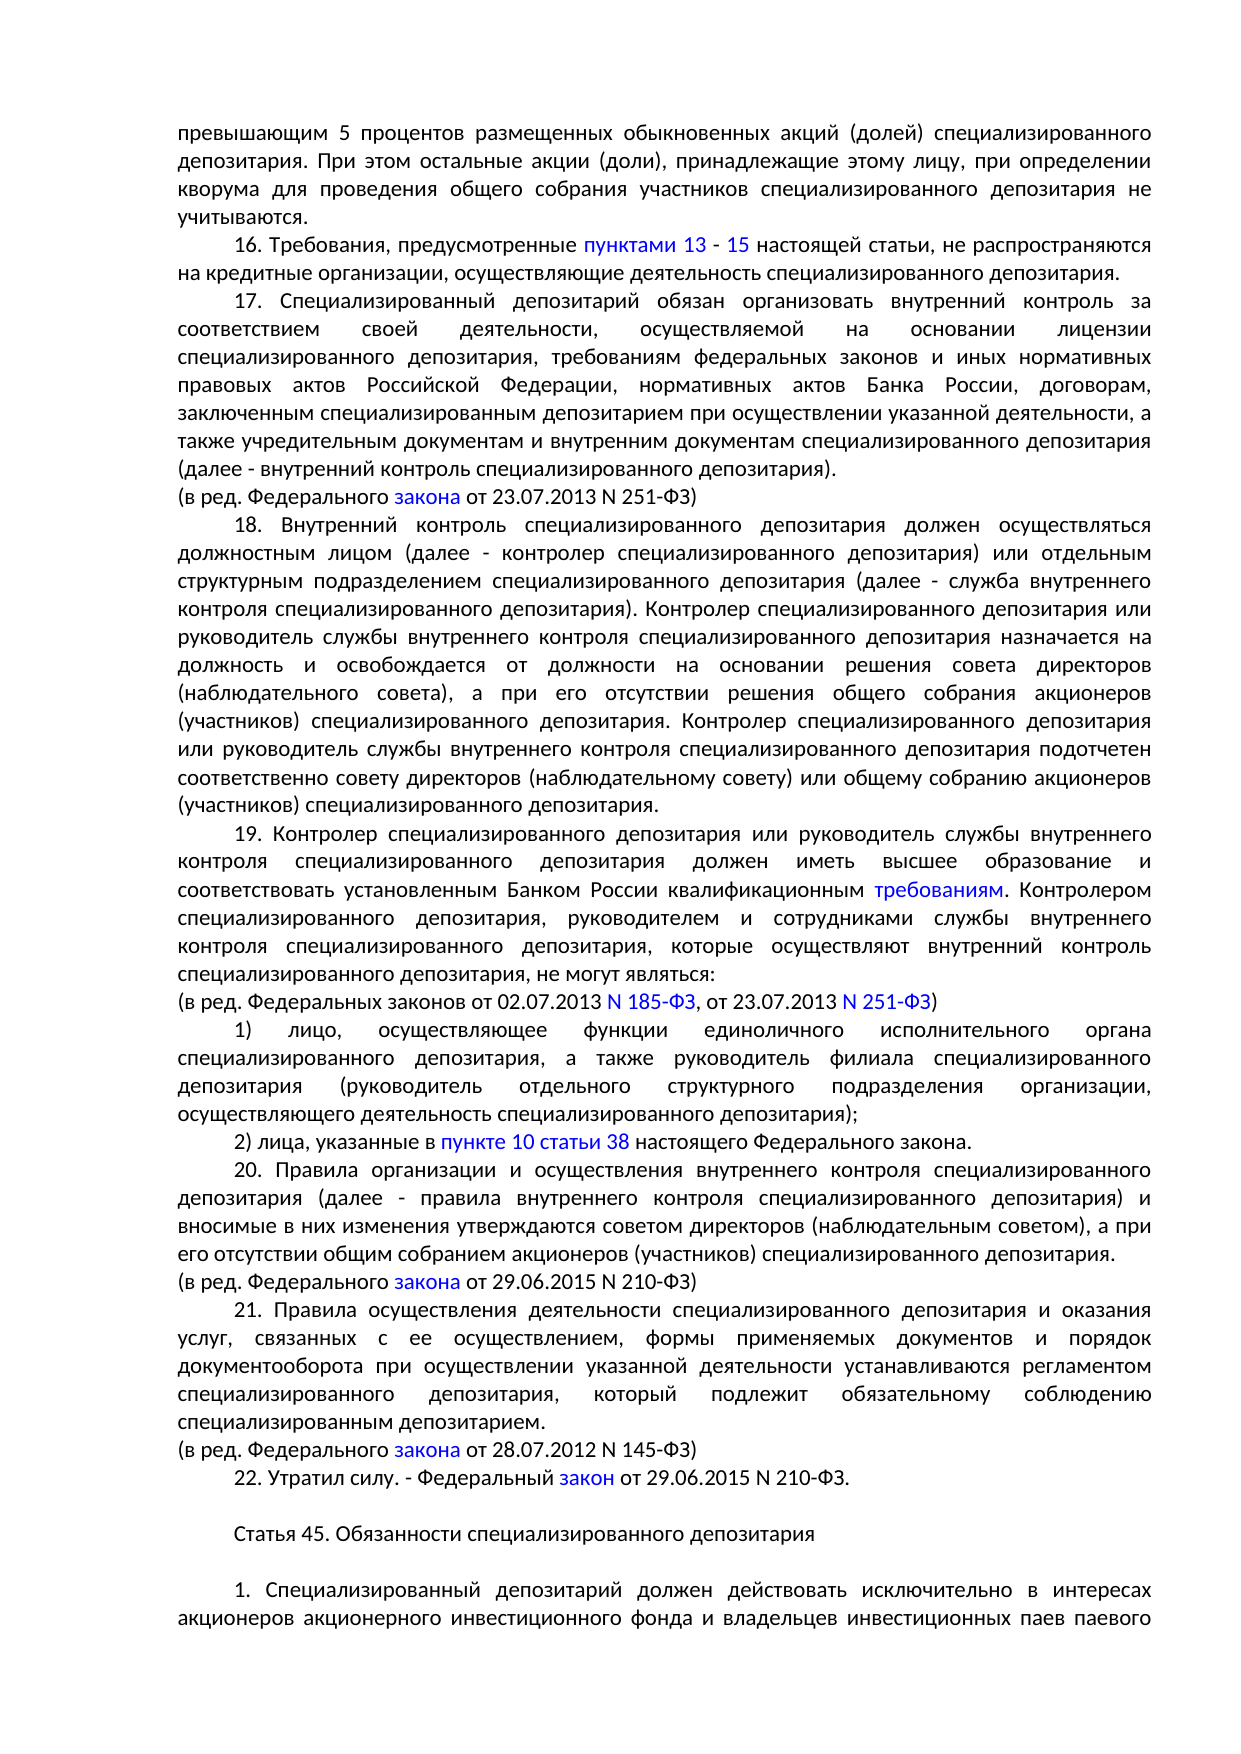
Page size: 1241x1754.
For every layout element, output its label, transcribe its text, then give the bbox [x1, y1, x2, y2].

text (в ред. Федерального закона от 23.07.2013 N 251-ФЗ) [177, 482, 1152, 510]
text 20. Правила организации и осуществления внутреннего контроля специализированного депозитария (далее - правила внутреннего контроля специализированного депозитария) и вносимые в них изменения утверждаются советом директоров (наблюдательным советом), а при его отсутствии общим собранием акционеров (участников) специализированного депозитария. [177, 1155, 1152, 1267]
text 19. Контролер специализированного депозитария или руководитель службы внутреннего контроля специализированного депозитария должен иметь высшее образование и соответствовать установленным Банком России квалификационным требованиям. Контролером специализированного депозитария, руководителем и сотрудниками службы внутреннего контроля специализированного депозитария, которые осуществляют внутренний контроль специализированного депозитария, не могут являться: [177, 819, 1152, 987]
text 2) лица, указанные в пункте 10 статьи 38 настоящего Федерального закона. [177, 1127, 1152, 1155]
text 18. Внутренний контроль специализированного депозитария должен осуществляться должностным лицом (далее - контролер специализированного депозитария) или отдельным структурным подразделением специализированного депозитария (далее - служба внутреннего контроля специализированного депозитария). Контролер специализированного депозитария или руководитель службы внутреннего контроля специализированного депозитария назначается на должность и освобождается от должности на основании решения совета директоров (наблюдательного совета), а при его отсутствии решения общего собрания акционеров (участников) специализированного депозитария. Контролер специализированного депозитария или руководитель службы внутреннего контроля специализированного депозитария подотчетен соответственно совету директоров (наблюдательному совету) или общему собранию акционеров (участников) специализированного депозитария. [177, 510, 1152, 819]
text 16. Требования, предусмотренные пунктами 13 - 15 настоящей статьи, не распространяются на кредитные организации, осуществляющие деятельность специализированного депозитария. [177, 230, 1152, 286]
text (в ред. Федерального закона от 29.06.2015 N 210-ФЗ) [177, 1267, 1152, 1295]
text 17. Специализированный депозитарий обязан организовать внутренний контроль за соответствием своей деятельности, осуществляемой на основании лицензии специализированного депозитария, требованиям федеральных законов и иных нормативных правовых актов Российской Федерации, нормативных актов Банка России, договорам, заключенным специализированным депозитарием при осуществлении указанной деятельности, а также учредительным документам и внутренним документам специализированного депозитария (далее - внутренний контроль специализированного депозитария). [177, 286, 1152, 482]
text 21. Правила осуществления деятельности специализированного депозитария и оказания услуг, связанных с ее осуществлением, формы применяемых документов и порядок документооборота при осуществлении указанной деятельности устанавливаются регламентом специализированного депозитария, который подлежит обязательному соблюдению специализированным депозитарием. [177, 1295, 1152, 1435]
text 1) лицо, осуществляющее функции единоличного исполнительного органа специализированного депозитария, а также руководитель филиала специализированного депозитария (руководитель отдельного структурного подразделения организации, осуществляющего деятельность специализированного депозитария); [177, 1015, 1152, 1127]
text Статья 45. Обязанности специализированного депозитария [177, 1519, 1152, 1547]
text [177, 118, 1152, 230]
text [177, 1575, 1152, 1631]
text 22. Утратил силу. - Федеральный закон от 29.06.2015 N 210-ФЗ. [177, 1463, 1152, 1491]
text (в ред. Федеральных законов от 02.07.2013 N 185-ФЗ, от 23.07.2013 N 251-ФЗ) [177, 987, 1152, 1015]
text (в ред. Федерального закона от 28.07.2012 N 145-ФЗ) [177, 1435, 1152, 1463]
